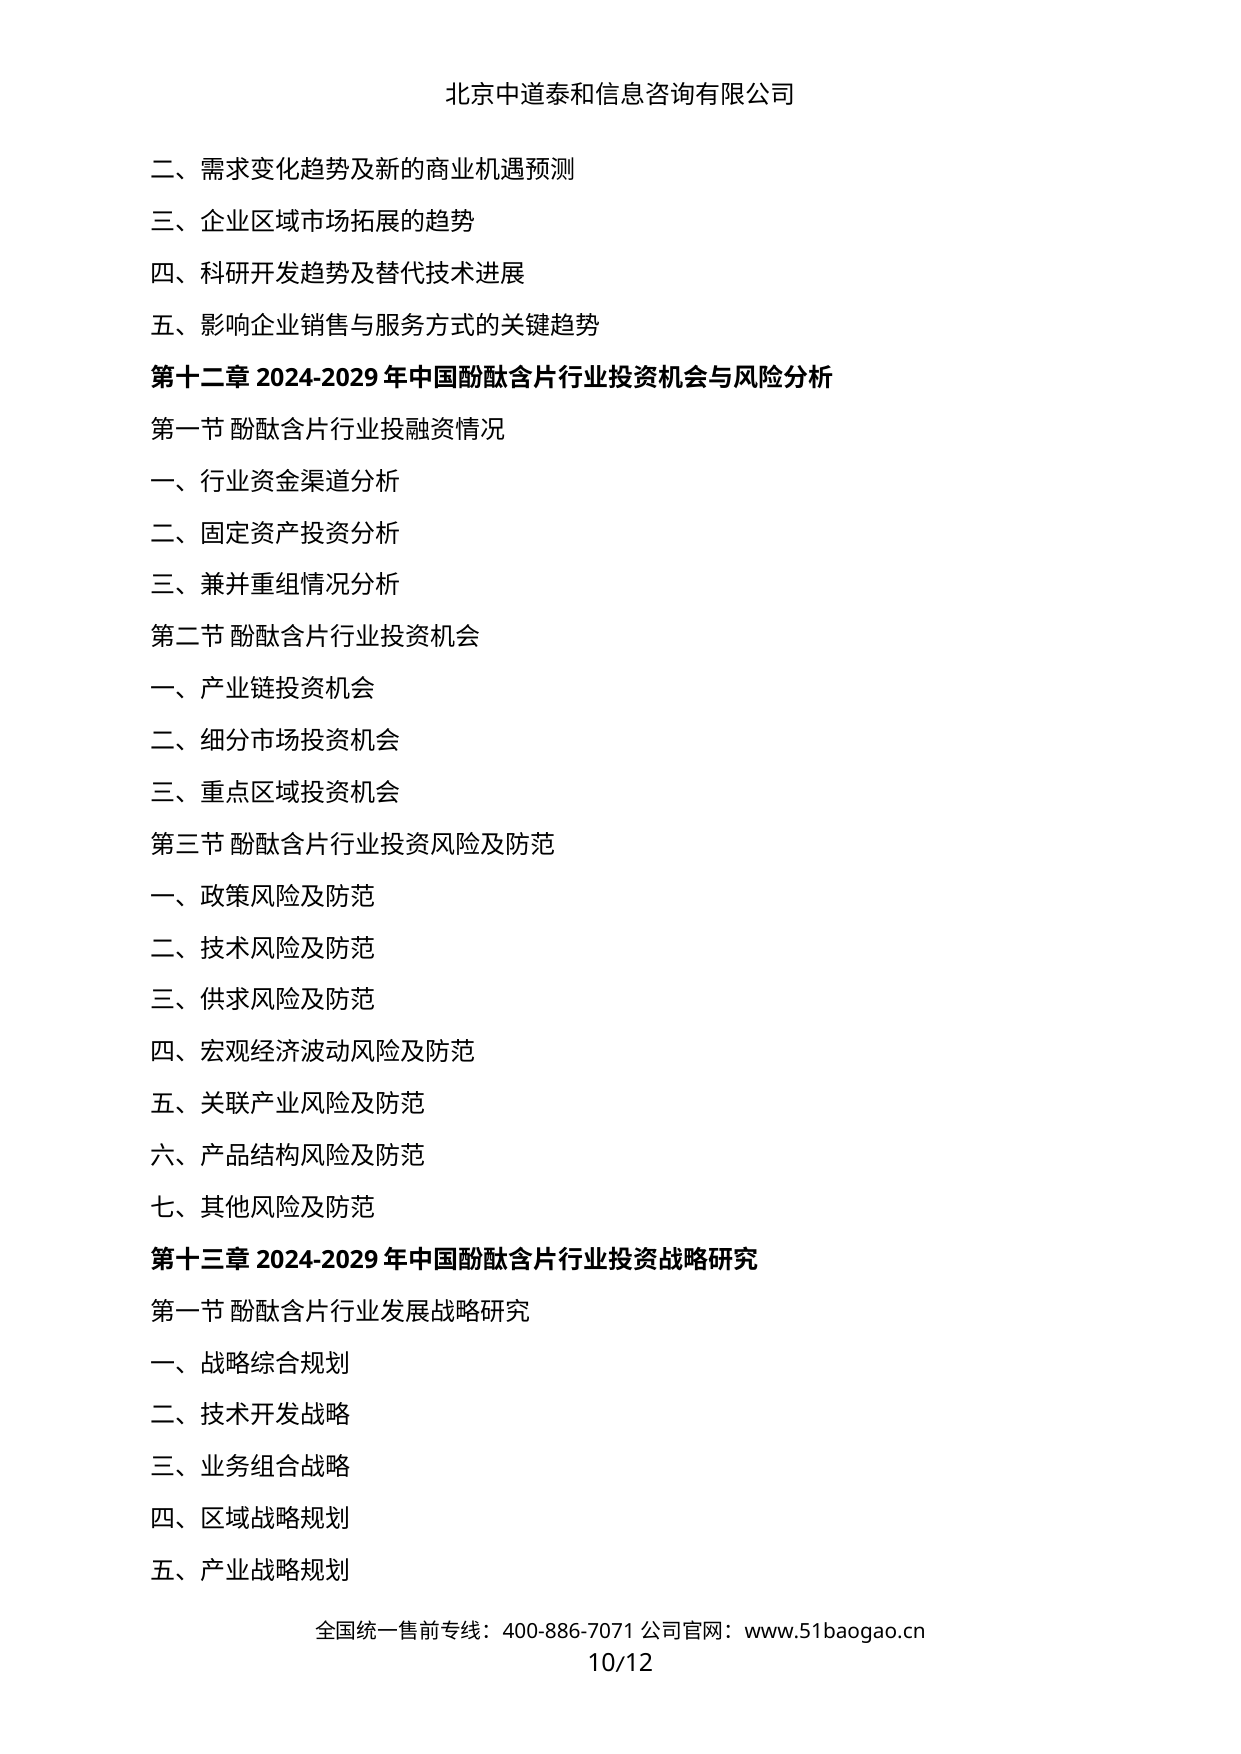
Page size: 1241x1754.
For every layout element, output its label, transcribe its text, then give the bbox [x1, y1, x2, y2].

text 一、政策风险及防范 [150, 876, 1090, 912]
text 五、产业战略规划 [150, 1551, 1090, 1587]
text 二、技术风险及防范 [150, 928, 1090, 964]
text 三、重点区域投资机会 [150, 772, 1090, 809]
text 六、产品结构风险及防范 [150, 1136, 1090, 1172]
text 一、战略综合规划 [150, 1343, 1090, 1379]
text 第二节 酚酞含片行业投资机会 [150, 617, 1090, 653]
text 四、区域战略规划 [150, 1499, 1090, 1535]
text 第三节 酚酞含片行业投资风险及防范 [150, 824, 1090, 861]
text 三、供求风险及防范 [150, 980, 1090, 1016]
text 二、需求变化趋势及新的商业机遇预测 [150, 150, 1090, 186]
text 三、企业区域市场拓展的趋势 [150, 202, 1090, 238]
text 第十三章 2024-2029年中国酚酞含片行业投资战略研究 [150, 1239, 1090, 1276]
text 第一节 酚酞含片行业投融资情况 [150, 409, 1090, 446]
text 第一节 酚酞含片行业发展战略研究 [150, 1291, 1090, 1327]
text 一、产业链投资机会 [150, 669, 1090, 705]
text 七、其他风险及防范 [150, 1187, 1090, 1224]
text 一、行业资金渠道分析 [150, 461, 1090, 497]
text 四、科研开发趋势及替代技术进展 [150, 254, 1090, 290]
text 二、技术开发战略 [150, 1395, 1090, 1431]
text 二、固定资产投资分析 [150, 513, 1090, 549]
text 三、兼并重组情况分析 [150, 565, 1090, 601]
text 四、宏观经济波动风险及防范 [150, 1032, 1090, 1068]
text 二、细分市场投资机会 [150, 721, 1090, 757]
text 五、影响企业销售与服务方式的关键趋势 [150, 306, 1090, 342]
text 五、关联产业风险及防范 [150, 1084, 1090, 1120]
text 三、业务组合战略 [150, 1447, 1090, 1483]
text 第十二章 2024-2029年中国酚酞含片行业投资机会与风险分析 [150, 357, 1090, 394]
